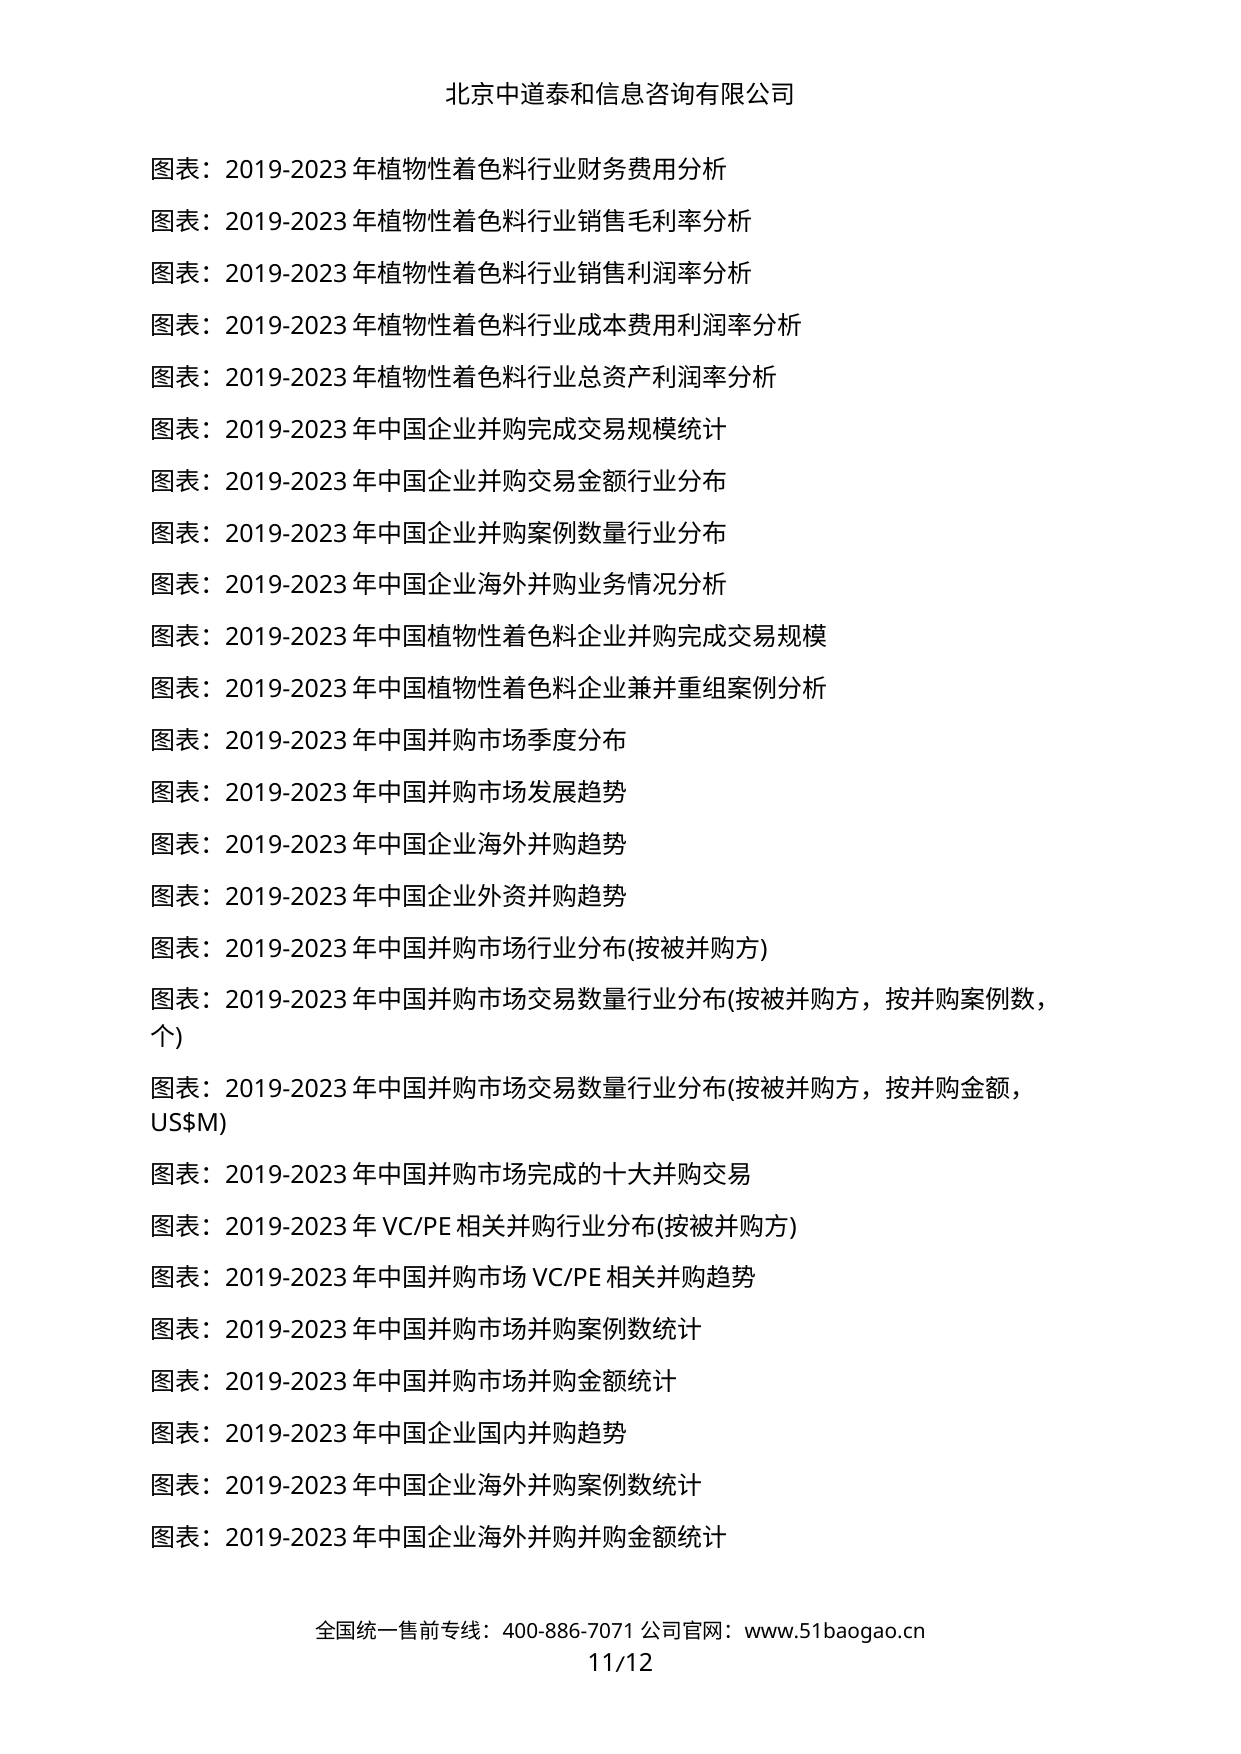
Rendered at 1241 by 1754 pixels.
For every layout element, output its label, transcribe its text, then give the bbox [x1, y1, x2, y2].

text 图表：2019-2023年中国并购市场交易数量行业分布(按被并购方，按并购案例数，个) [150, 980, 1090, 1052]
text 图表：2019-2023年植物性着色料行业销售利润率分析 [150, 254, 1090, 290]
text 图表：2019-2023年中国植物性着色料企业并购完成交易规模 [150, 617, 1090, 653]
text 图表：2019-2023年中国企业并购交易金额行业分布 [150, 461, 1090, 497]
text 图表：2019-2023年中国并购市场发展趋势 [150, 772, 1090, 809]
text 图表：2019-2023年中国并购市场完成的十大并购交易 [150, 1154, 1090, 1190]
text 图表：2019-2023年VC/PE相关并购行业分布(按被并购方) [150, 1206, 1090, 1242]
text 图表：2019-2023年中国并购市场并购案例数统计 [150, 1310, 1090, 1346]
text 图表：2019-2023年中国并购市场VC/PE相关并购趋势 [150, 1258, 1090, 1294]
text 图表：2019-2023年中国企业海外并购趋势 [150, 824, 1090, 861]
text 图表：2019-2023年中国并购市场交易数量行业分布(按被并购方，按并购金额，US$M) [150, 1068, 1090, 1138]
text 图表：2019-2023年中国企业海外并购业务情况分析 [150, 565, 1090, 601]
text 图表：2019-2023年中国企业海外并购案例数统计 [150, 1465, 1090, 1502]
text 图表：2019-2023年植物性着色料行业成本费用利润率分析 [150, 306, 1090, 342]
text 图表：2019-2023年中国并购市场行业分布(按被并购方) [150, 928, 1090, 964]
text 图表：2019-2023年中国企业外资并购趋势 [150, 876, 1090, 912]
text 图表：2019-2023年中国植物性着色料企业兼并重组案例分析 [150, 669, 1090, 705]
text 图表：2019-2023年中国企业并购完成交易规模统计 [150, 409, 1090, 446]
text 图表：2019-2023年植物性着色料行业总资产利润率分析 [150, 357, 1090, 394]
text 图表：2019-2023年中国企业国内并购趋势 [150, 1413, 1090, 1450]
text 图表：2019-2023年植物性着色料行业财务费用分析 [150, 150, 1090, 186]
text 图表：2019-2023年中国并购市场季度分布 [150, 721, 1090, 757]
text 图表：2019-2023年植物性着色料行业销售毛利率分析 [150, 202, 1090, 238]
text 图表：2019-2023年中国企业海外并购并购金额统计 [150, 1517, 1090, 1553]
text 图表：2019-2023年中国企业并购案例数量行业分布 [150, 513, 1090, 549]
text 图表：2019-2023年中国并购市场并购金额统计 [150, 1362, 1090, 1398]
